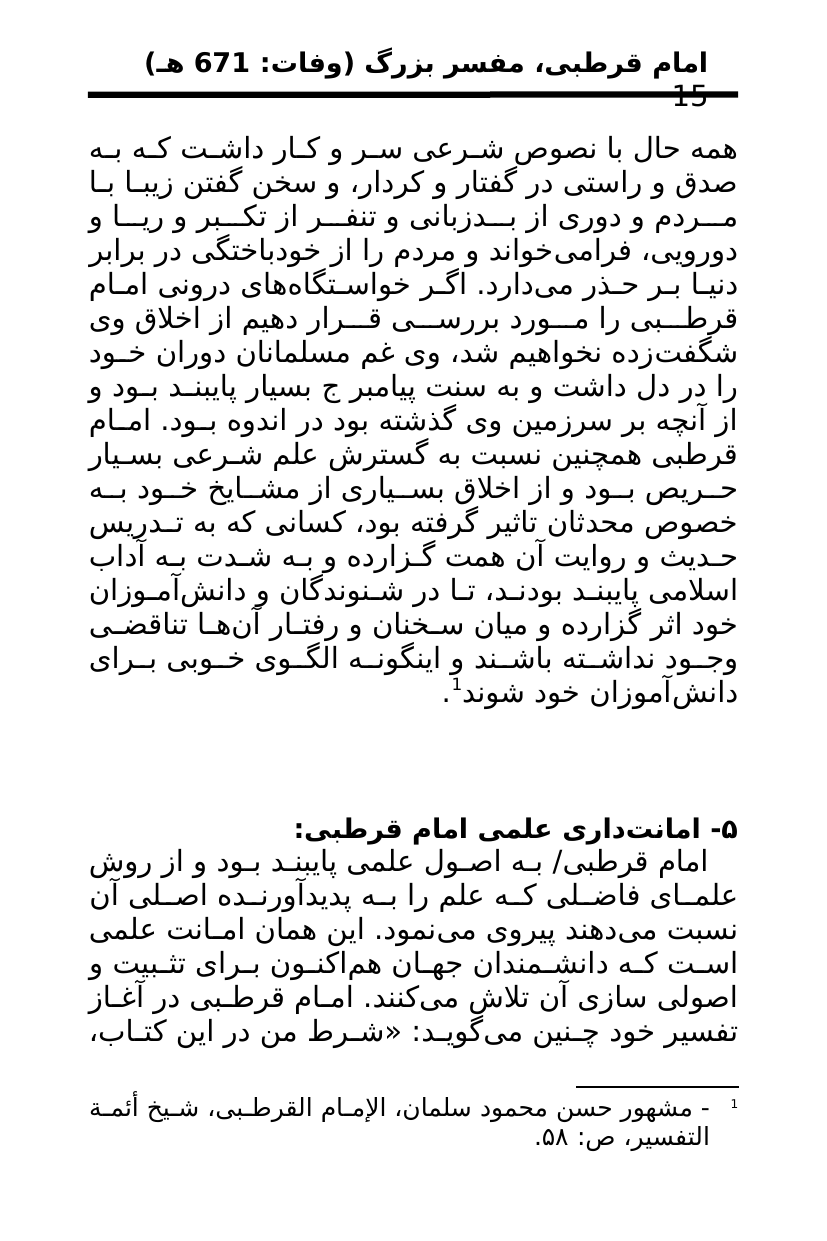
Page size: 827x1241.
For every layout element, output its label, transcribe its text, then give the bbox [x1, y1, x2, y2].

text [89, 132, 738, 709]
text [89, 845, 738, 1048]
text ۵- امانت‌داری علمی امام قرطبی: [89, 813, 738, 845]
